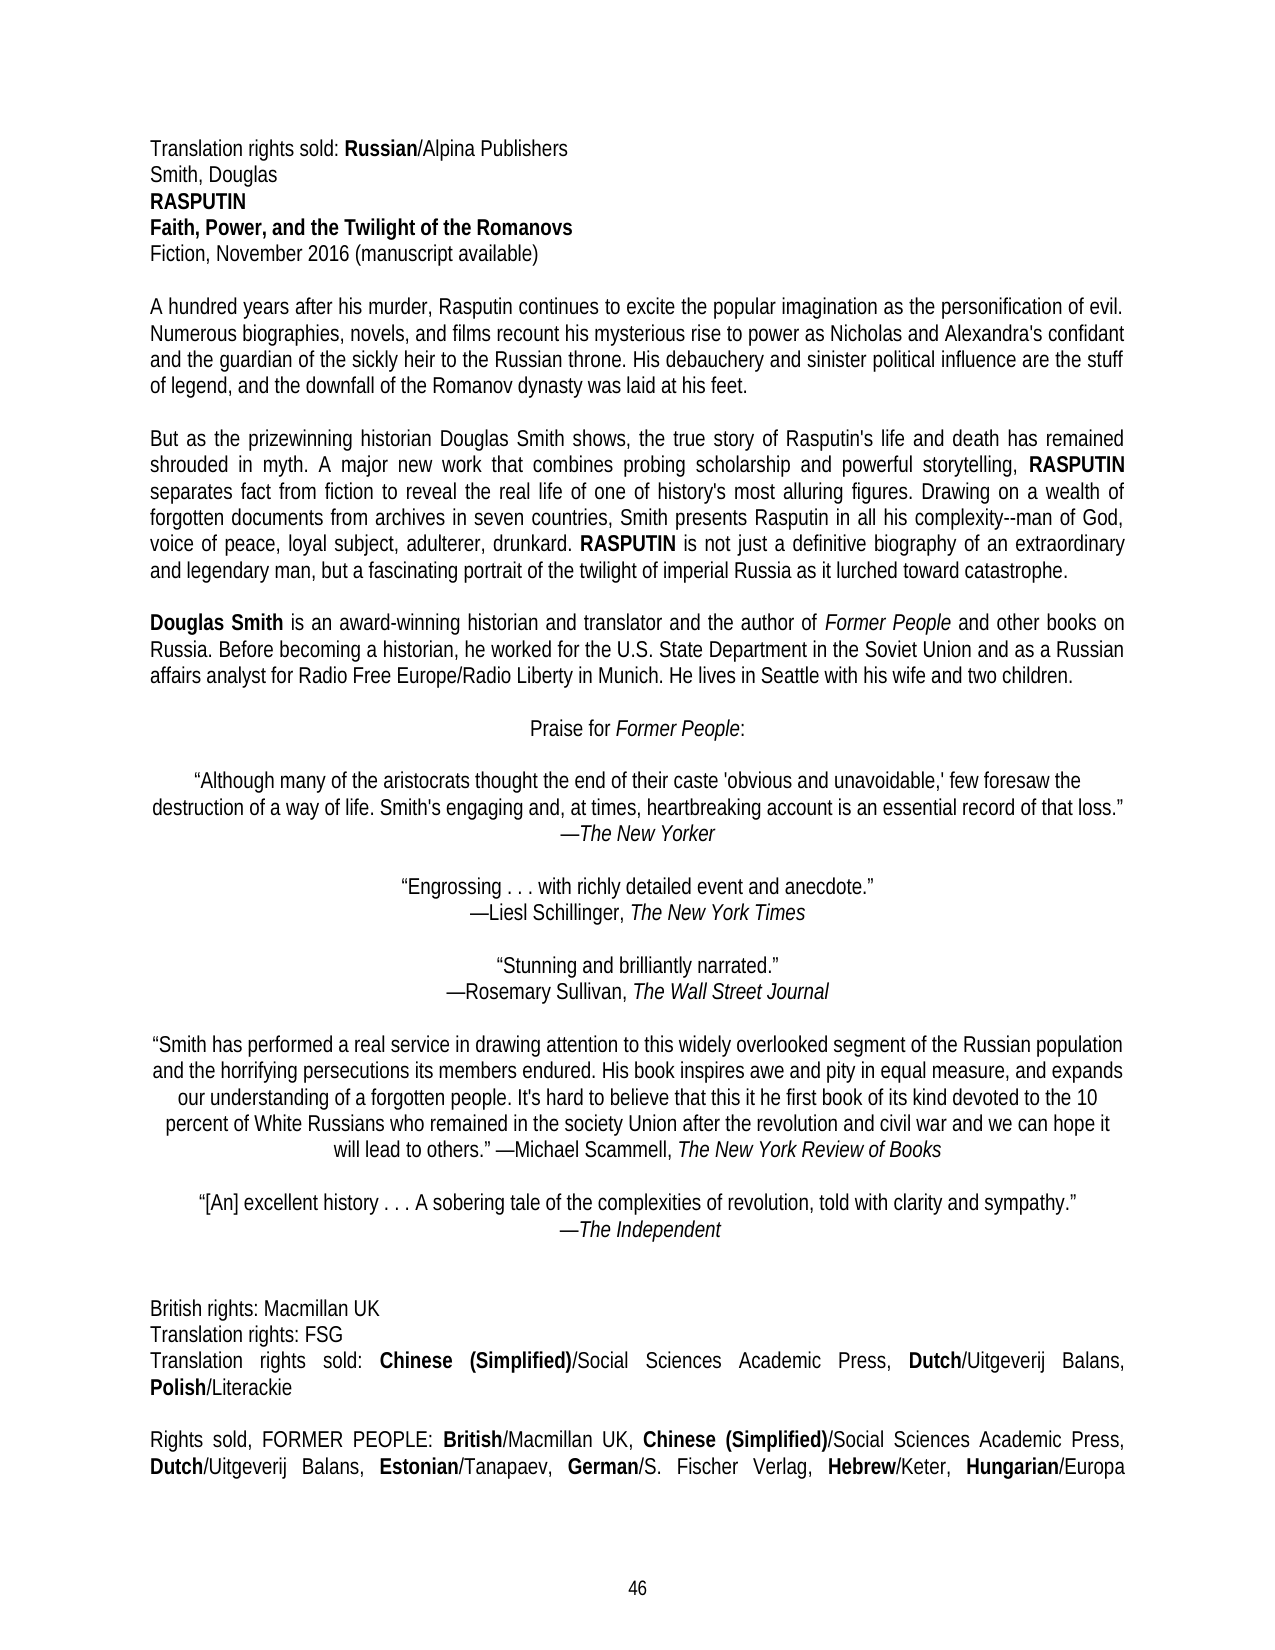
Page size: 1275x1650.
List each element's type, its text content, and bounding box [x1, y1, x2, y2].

text —Rosemary Sullivan, The Wall Street Journal [150, 978, 1125, 1005]
text “Although many of the aristocrats thought the end of their caste 'obvious and unavoidable,' few foresaw the destruction of a way of life. Smith's engaging and, at times, heartbreaking account is an essential record of that loss.” —The New Yorker [150, 767, 1125, 847]
text “Stunning and brilliantly narrated.” [150, 952, 1125, 978]
text “Engrossing . . . with richly detailed event and anecdote.” [150, 873, 1125, 899]
text RASPUTIN [150, 188, 1125, 214]
text Translation rights sold: Russian/Alpina Publishers [150, 135, 1095, 161]
text Praise for Former People: [150, 715, 1125, 741]
text Smith, Douglas [150, 161, 1125, 188]
text A hundred years after his murder, Rasputin continues to excite the popular imagination as the personification of evil. Numerous biographies, novels, and films recount his mysterious rise to power as Nicholas and Alexandra's confidant and the guardian of the sickly heir to the Russian throne. His debauchery and sinister political influence are the stuff of legend, and the downfall of the Romanov dynasty was laid at his feet. [150, 293, 1125, 398]
text “[An] excellent history . . . A sobering tale of the complexities of revolution, told with clarity and sympathy.” [150, 1189, 1125, 1216]
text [150, 1426, 1125, 1479]
text —The Independent [150, 1216, 1125, 1242]
text Translation rights: FSG [150, 1321, 1125, 1347]
text British rights: Macmillan UK [150, 1294, 1125, 1321]
text “Smith has performed a real service in drawing attention to this widely overlooked segment of the Russian population and the horrifying persecutions its members endured. His book inspires awe and pity in equal measure, and expands our understanding of a forgotten people. It's hard to believe that this it he first book of its kind devoted to the 10 percent of White Russians who remained in the society Union after the revolution and civil war and we can hope it will lead to others.” —Michael Scammell, The New York Review of Books [150, 1031, 1125, 1163]
text Translation rights sold: Chinese (Simplified)/Social Sciences Academic Press, Dutch/Uitgeverij Balans, Polish/Literackie [150, 1347, 1125, 1400]
text But as the prizewinning historian Douglas Smith shows, the true story of Rasputin's life and death has remained shrouded in myth. A major new work that combines probing scholarship and powerful storytelling, RASPUTIN separates fact from fiction to reveal the real life of one of history's most alluring figures. Drawing on a wealth of forgotten documents from archives in seven countries, Smith presents Rasputin in all his complexity--man of God, voice of peace, loyal subject, adulterer, drunkard. RASPUTIN is not just a definitive biography of an extraordinary and legendary man, but a fascinating portrait of the twilight of imperial Russia as it lurched toward catastrophe. [150, 425, 1125, 583]
text —Liesl Schillinger, The New York Times [150, 899, 1125, 926]
text Faith, Power, and the Twilight of the Romanovs [150, 214, 1125, 240]
text Douglas Smith is an award-winning historian and translator and the author of Former People and other books on Russia. Before becoming a historian, he worked for the U.S. State Department in the Soviet Union and as a Russian affairs analyst for Radio Free Europe/Radio Liberty in Munich. He lives in Seattle with his wife and two children. [150, 609, 1125, 688]
text Fiction, November 2016 (manuscript available) [150, 240, 1125, 267]
